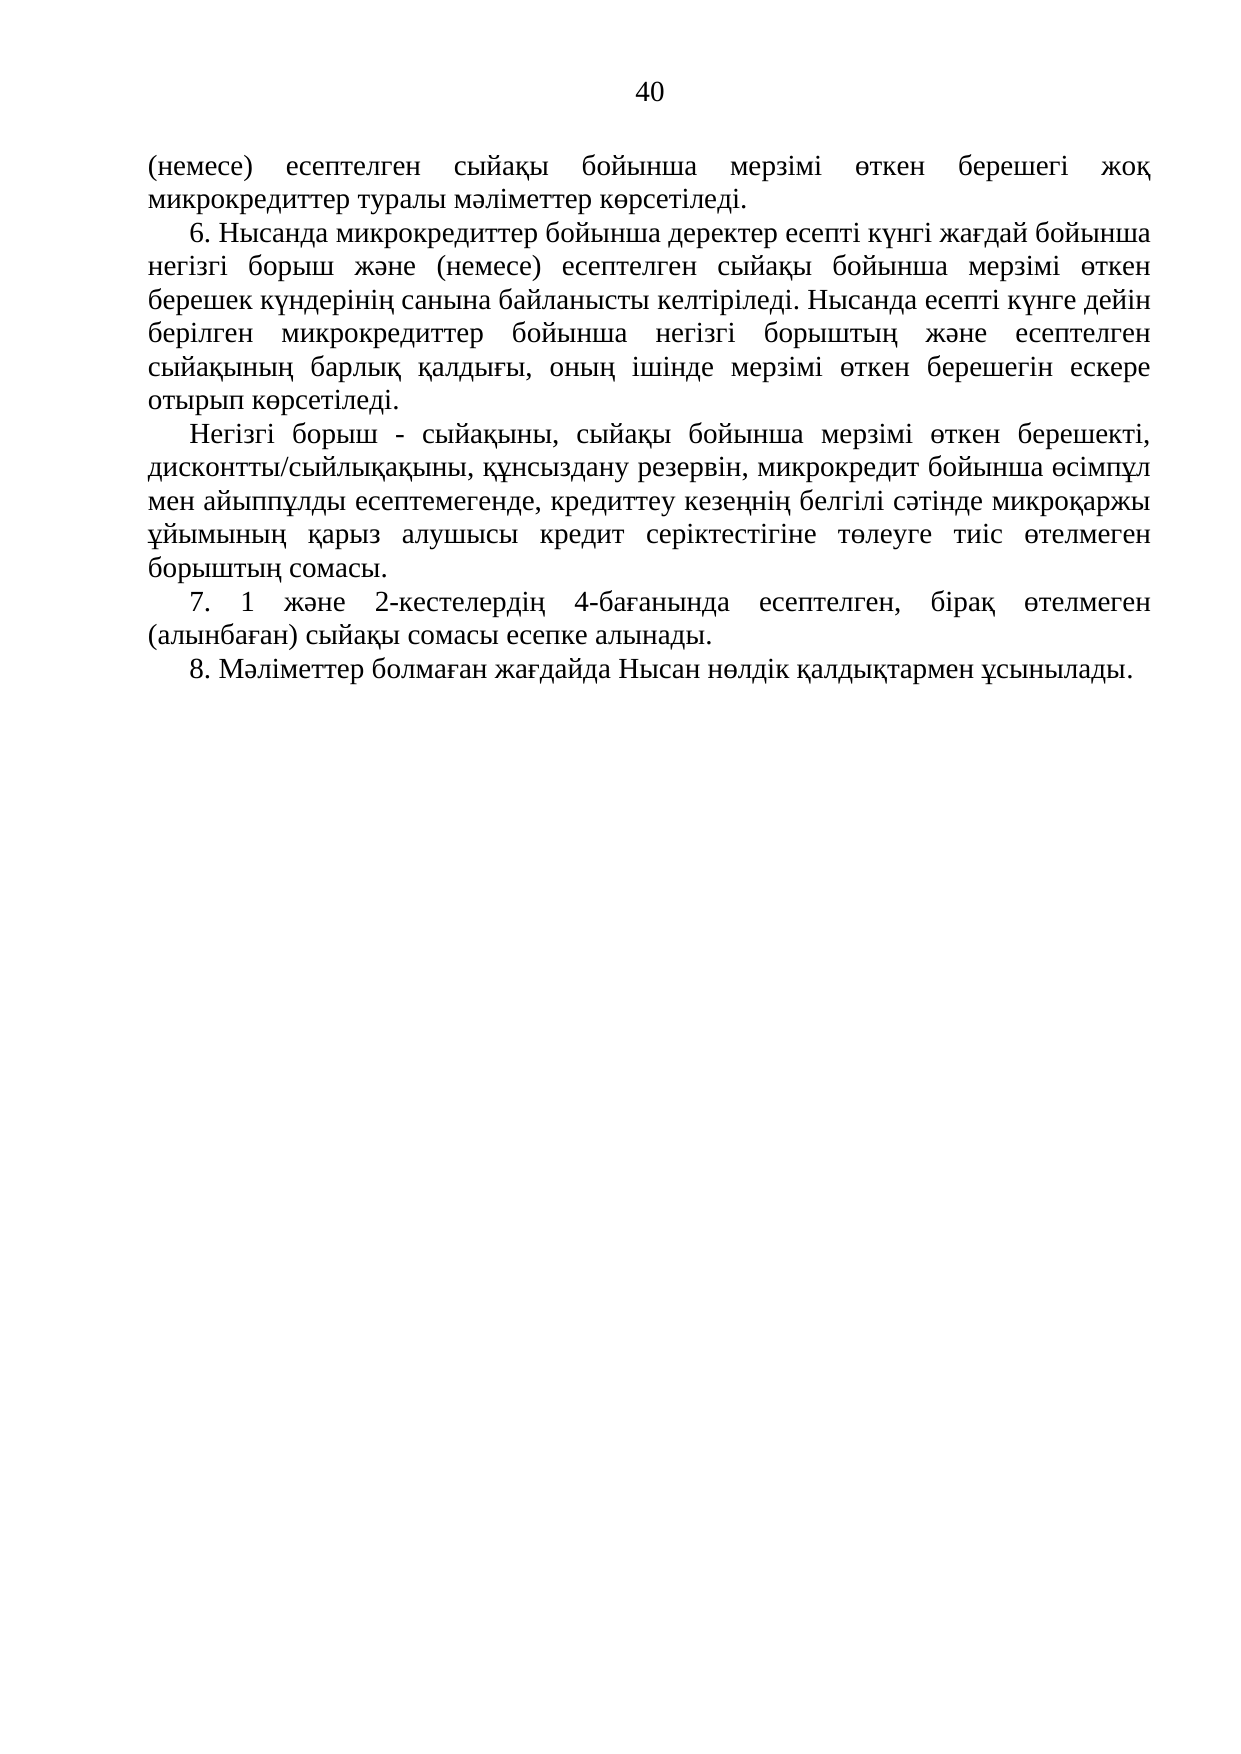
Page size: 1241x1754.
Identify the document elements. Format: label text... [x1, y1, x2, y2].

text Негізгі борыш - сыйақыны, сыйақы бойынша мерзімі өткен берешекті, дисконтты/сыйлықақыны, құнсыздану резервін, микрокредит бойынша өсімпұл мен айыппұлды есептемегенде, кредиттеу кезеңнің белгілі сәтінде микроқаржы ұйымының қарыз алушысы кредит серіктестігіне төлеуге тиіс өтелмеген борыштың сомасы. [148, 416, 1152, 584]
text 6. Нысанда микрокредиттер бойынша деректер есепті күнгі жағдай бойынша негізгі борыш және (немесе) есептелген сыйақы бойынша мерзімі өткен берешек күндерінің санына байланысты келтіріледі. Нысанда есепті күнге дейін берілген микрокредиттер бойынша негізгі борыштың және есептелген сыйақының барлық қалдығы, оның ішінде мерзімі өткен берешегін ескере отырып көрсетіледі. [148, 215, 1152, 416]
text 8. Мәліметтер болмаған жағдайда Нысан нөлдік қалдықтармен ұсынылады. [148, 651, 1152, 684]
text 7. 1 және 2-кестелердің 4-бағанында есептелген, бірақ өтелмеген (алынбаған) сыйақы сомасы есепке алынады. [148, 584, 1152, 651]
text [148, 148, 1152, 215]
